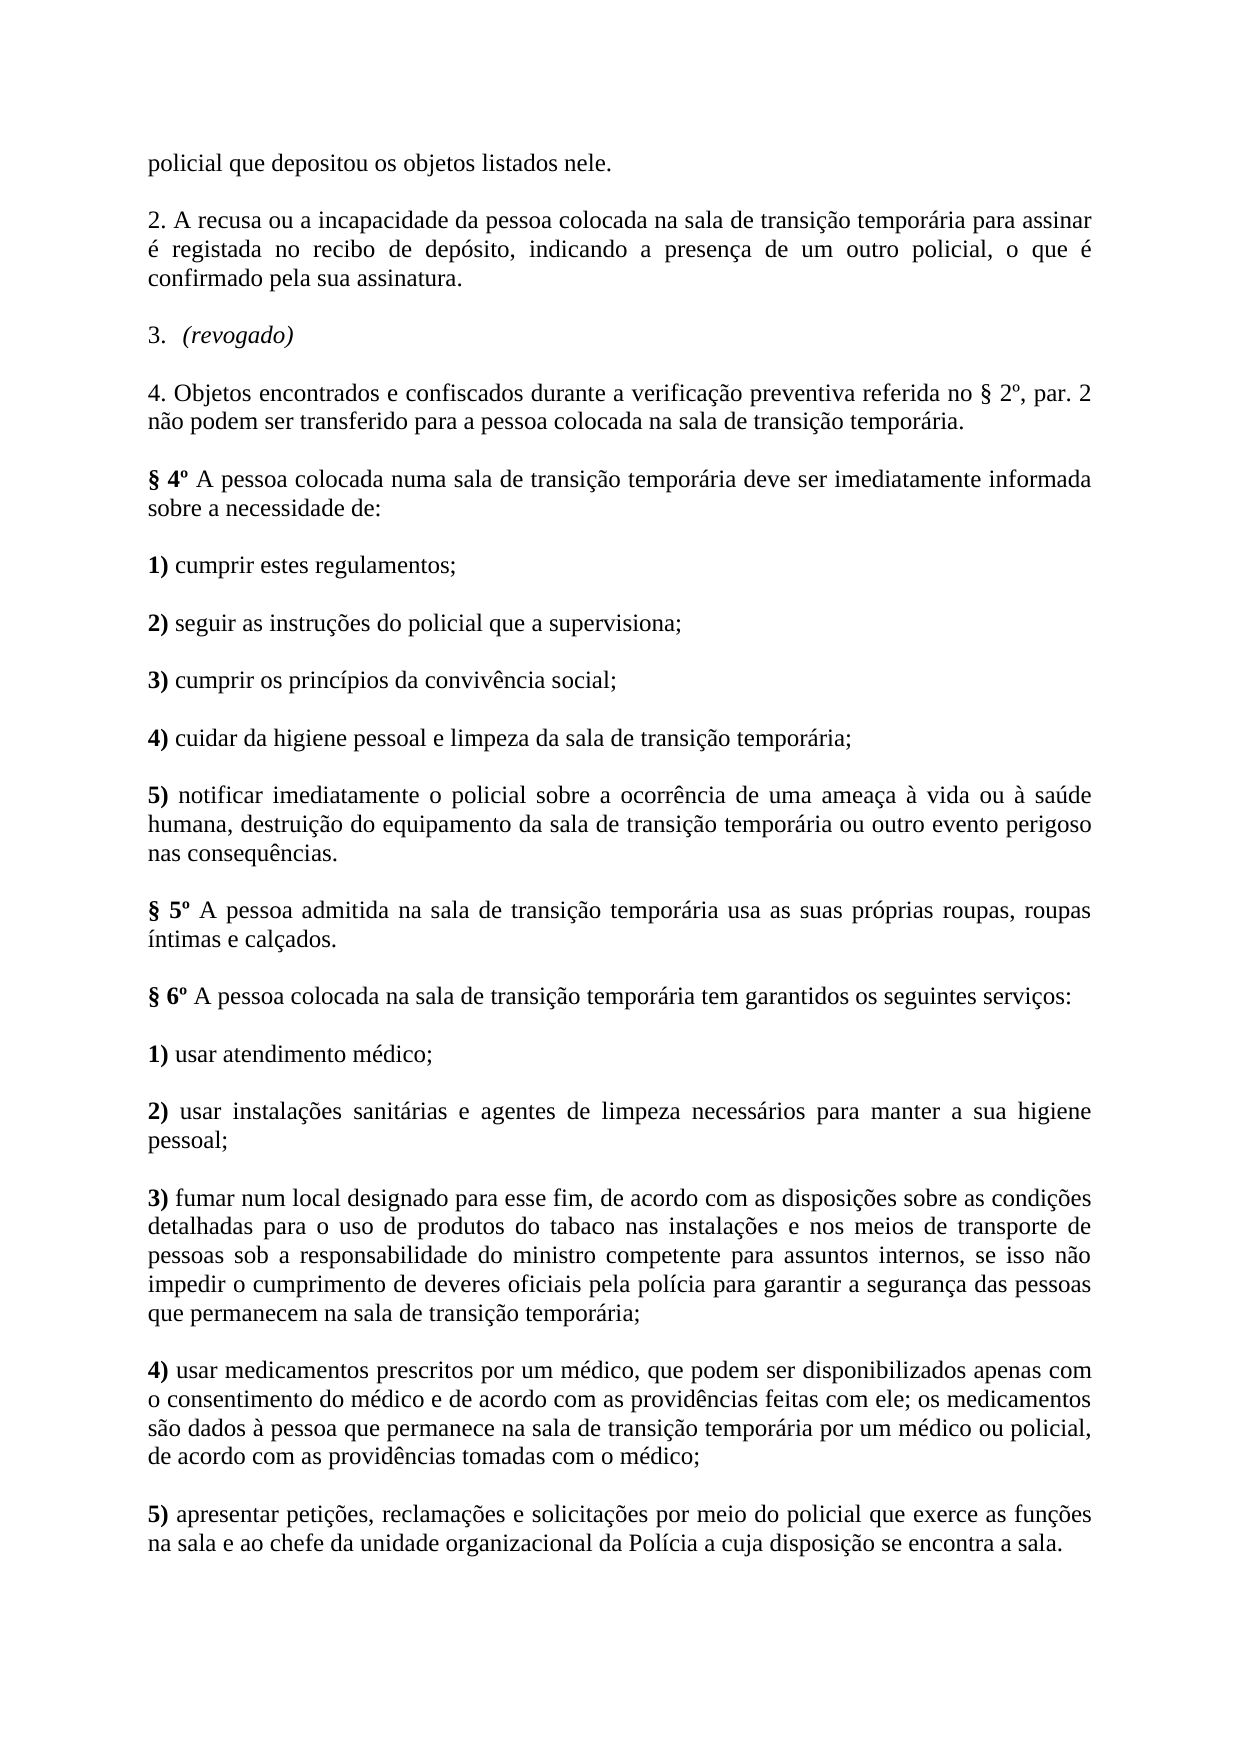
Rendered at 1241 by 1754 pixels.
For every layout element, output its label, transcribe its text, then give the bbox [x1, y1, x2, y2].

text 2) seguir as instruções do policial que a supervisiona; [148, 608, 1093, 636]
text § 5º A pessoa admitida na sala de transição temporária usa as suas próprias roupas, roupas íntimas e calçados. [148, 895, 1093, 953]
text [148, 148, 1093, 176]
text 3) fumar num local designado para esse fim, de acordo com as disposições sobre as condições detalhadas para o uso de produtos do tabaco nas instalações e nos meios de transporte de pessoas sob a responsabilidade do ministro competente para assuntos internos, se isso não impedir o cumprimento de deveres oficiais pela polícia para garantir a segurança das pessoas que permanecem na sala de transição temporária; [148, 1183, 1093, 1326]
text 4) cuidar da higiene pessoal e limpeza da sala de transição temporária; [148, 723, 1093, 751]
text 3. (revogado) [148, 320, 1093, 349]
text 4. Objetos encontrados e confiscados durante a verificação preventiva referida no § 2º, par. 2 não podem ser transferido para a pessoa colocada na sala de transição temporária. [148, 378, 1093, 435]
text 4) usar medicamentos prescritos por um médico, que podem ser disponibilizados apenas com o consentimento do médico e de acordo com as providências feitas com ele; os medicamentos são dados à pessoa que permanece na sala de transição temporária por um médico ou policial, de acordo com as providências tomadas com o médico; [148, 1355, 1093, 1470]
text § 4º A pessoa colocada numa sala de transição temporária deve ser imediatamente informada sobre a necessidade de: [148, 464, 1093, 521]
text § 6º A pessoa colocada na sala de transição temporária tem garantidos os seguintes serviços: [148, 981, 1093, 1010]
text 2. A recusa ou a incapacidade da pessoa colocada na sala de transição temporária para assinar é registada no recibo de depósito, indicando a presença de um outro policial, o que é confirmado pela sua assinatura. [148, 205, 1093, 291]
text 2) usar instalações sanitárias e agentes de limpeza necessários para manter a sua higiene pessoal; [148, 1096, 1093, 1154]
text 1) cumprir estes regulamentos; [148, 550, 1093, 579]
text 5) notificar imediatamente o policial sobre a ocorrência de uma ameaça à vida ou à saúde humana, destruição do equipamento da sala de transição temporária ou outro evento perigoso nas consequências. [148, 780, 1093, 866]
text 5) apresentar petições, reclamações e solicitações por meio do policial que exerce as funções na sala e ao chefe da unidade organizacional da Polícia a cuja disposição se encontra a sala. [148, 1499, 1093, 1556]
text 3) cumprir os princípios da convivência social; [148, 665, 1093, 694]
text 1) usar atendimento médico; [148, 1039, 1093, 1068]
